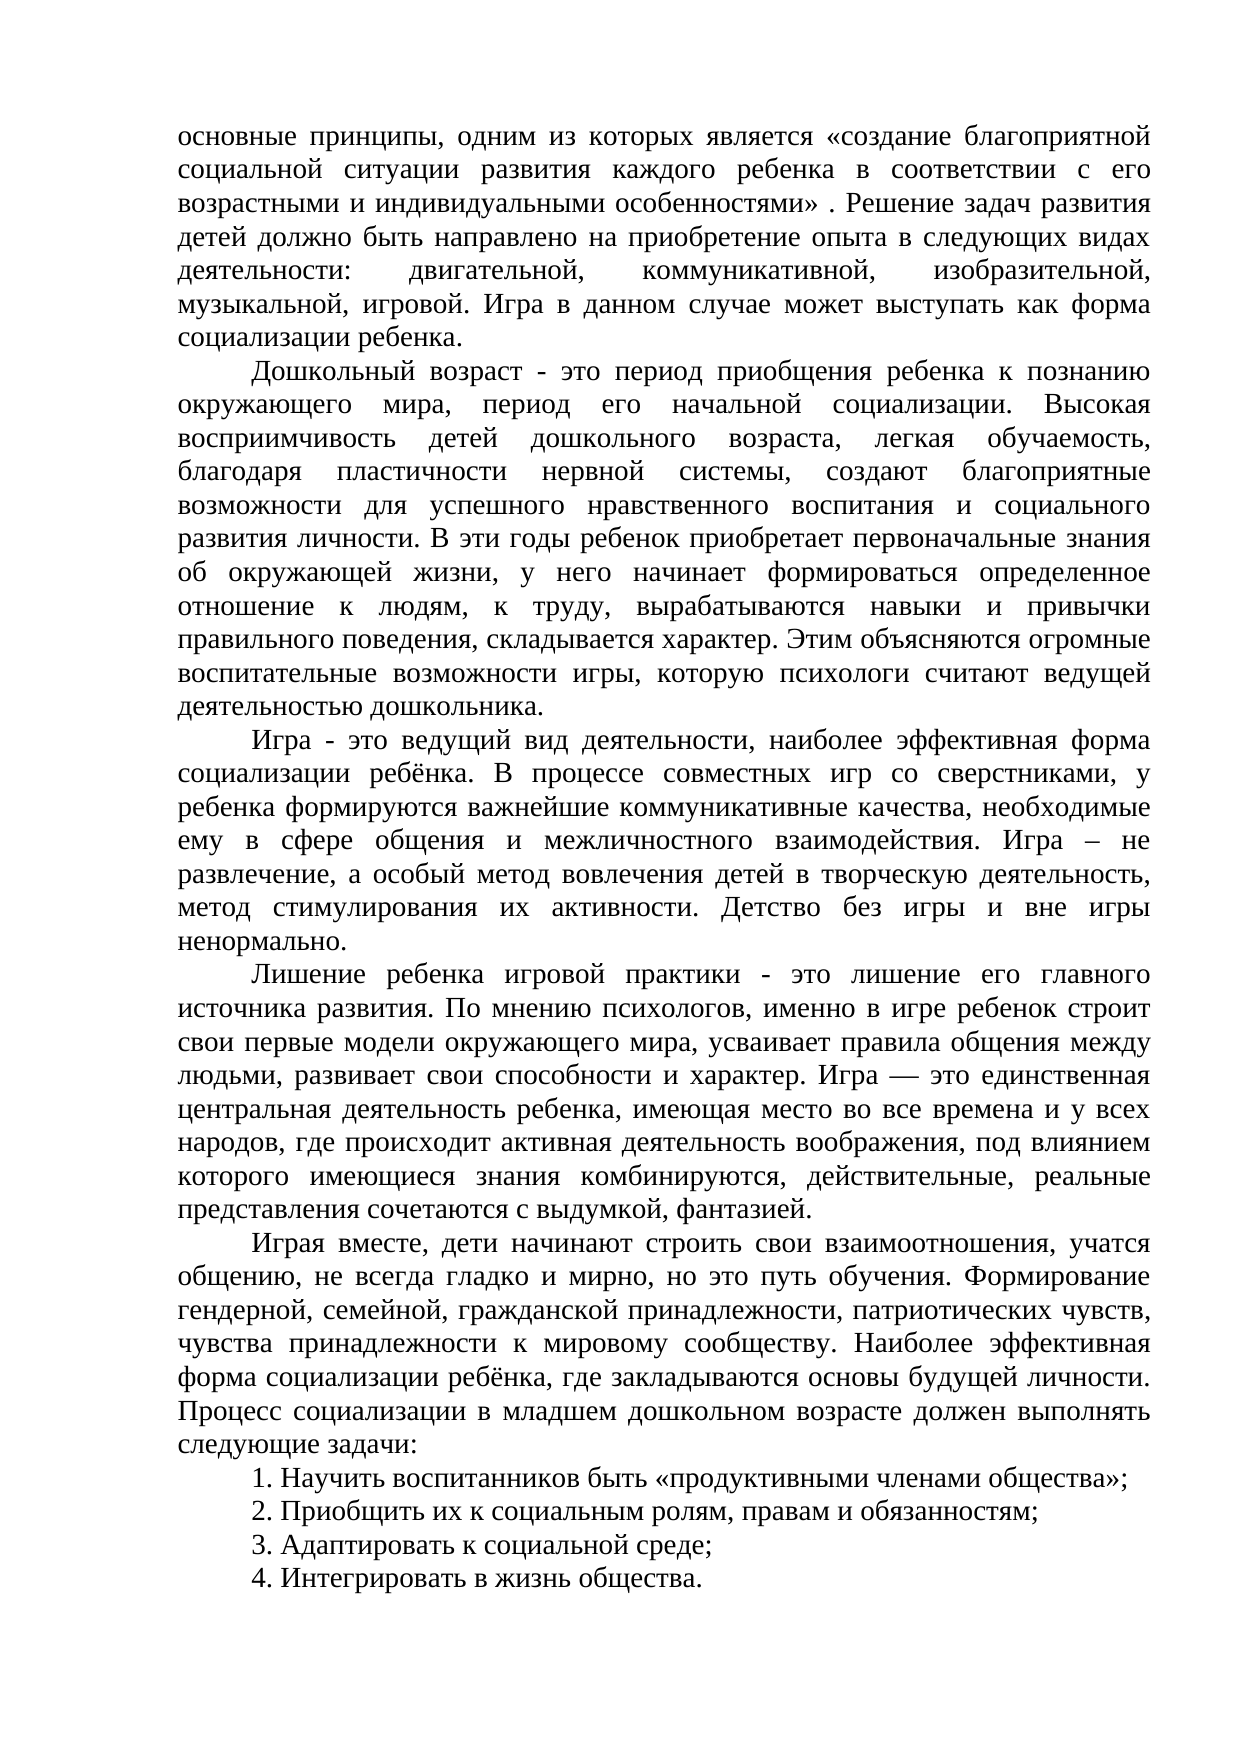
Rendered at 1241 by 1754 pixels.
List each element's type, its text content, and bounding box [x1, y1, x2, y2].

text Игра - это ведущий вид деятельности, наиболее эффективная форма социализации ребёнка. В процессе совместных игр со сверстниками, у ребенка формируются важнейшие коммуникативные качества, необходимые ему в сфере общения и межличностного взаимодействия. Игра – не развлечение, а особый метод вовлечения детей в творческую деятельность, метод стимулирования их активности. Детство без игры и вне игры ненормально. [177, 722, 1152, 957]
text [177, 118, 1152, 353]
text 1. Научить воспитанников быть «продуктивными членами общества»; [177, 1460, 1152, 1493]
text 3. Адаптировать к социальной среде; [177, 1527, 1152, 1560]
text Лишение ребенка игровой практики - это лишение его главного источника развития. По мнению психологов, именно в игре ребенок строит свои первые модели окружающего мира, усваивает правила общения между людьми, развивает свои способности и характер. Игра — это единственная центральная деятельность ребенка, имеющая место во все времена и у всех народов, где происходит активная деятельность воображения, под влиянием которого имеющиеся знания комбинируются, действительные, реальные представления сочетаются с выдумкой, фантазией. [177, 957, 1152, 1225]
text Играя вместе, дети начинают строить свои взаимоотношения, учатся общению, не всегда гладко и мирно, но это путь обучения. Формирование гендерной, семейной, гражданской принадлежности, патриотических чувств, чувства принадлежности к мировому сообществу. Наиболее эффективная форма социализации ребёнка, где закладываются основы будущей личности. Процесс социализации в младшем дошкольном возрасте должен выполнять следующие задачи: [177, 1225, 1152, 1460]
text 2. Приобщить их к социальным ролям, правам и обязанностям; [177, 1493, 1152, 1527]
text Дошкольный возраст - это период приобщения ребенка к познанию окружающего мира, период его начальной социализации. Высокая восприимчивость детей дошкольного возраста, легкая обучаемость, благодаря пластичности нервной системы, создают благоприятные возможности для успешного нравственного воспитания и социального развития личности. В эти годы ребенок приобретает первоначальные знания об окружающей жизни, у него начинает формироваться определенное отношение к людям, к труду, вырабатываются навыки и привычки правильного поведения, складывается характер. Этим объясняются огромные воспитательные возможности игры, которую психологи считают ведущей деятельностью дошкольника. [177, 353, 1152, 722]
text 4. Интегрировать в жизнь общества. [177, 1560, 1152, 1594]
